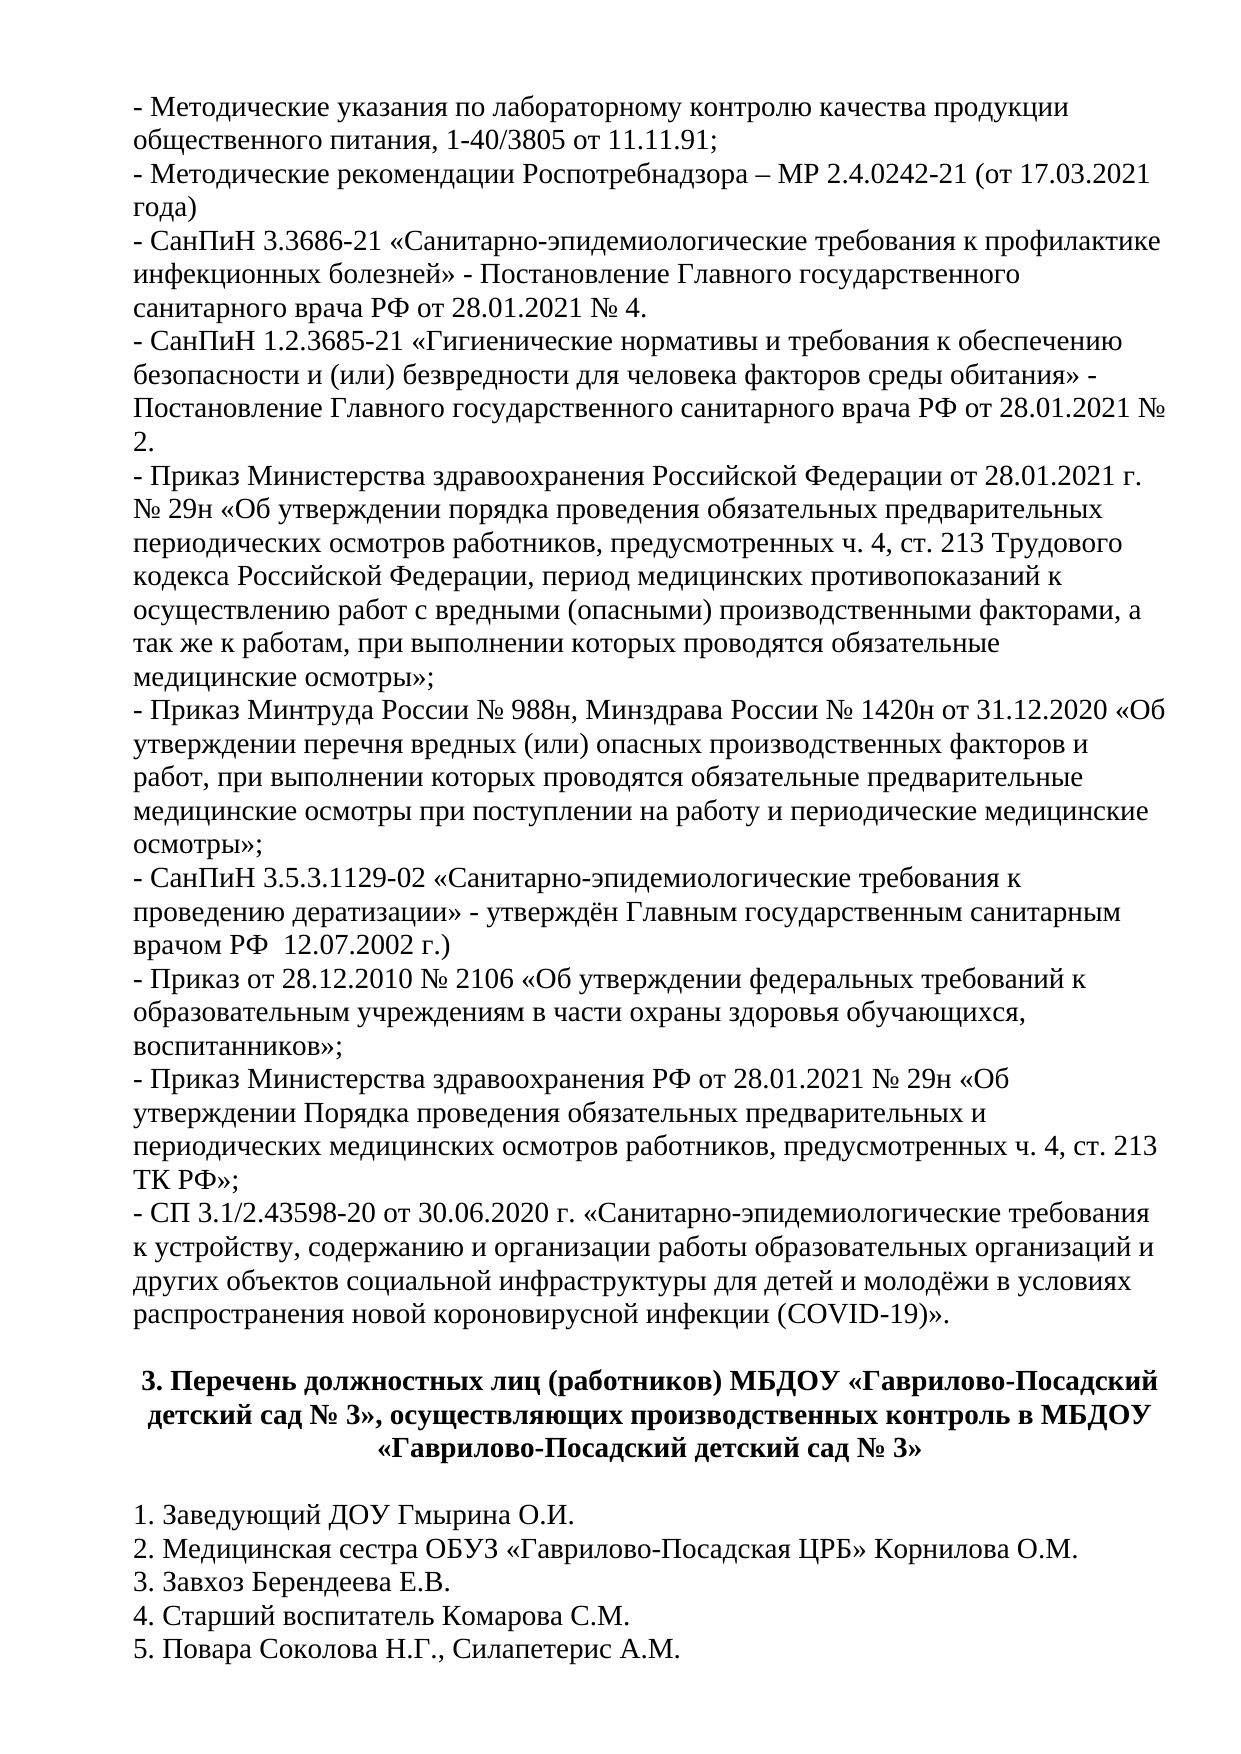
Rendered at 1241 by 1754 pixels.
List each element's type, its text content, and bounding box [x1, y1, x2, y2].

text 2. Медицинская сестра ОБУЗ «Гаврилово-Посадская ЦРБ» Корнилова О.М. [133, 1531, 1167, 1564]
text 1. Заведующий ДОУ Гмырина О.И. [133, 1497, 1167, 1531]
text - Методические указания по лабораторному контролю качества продукции общественного питания, 1-40/3805 от 11.11.91; [133, 89, 1167, 156]
text - СанПиН 3.3686-21 «Санитарно-эпидемиологические требования к профилактике инфекционных болезней» - Постановление Главного государственного санитарного врача РФ от 28.01.2021 № 4. [133, 223, 1167, 323]
text 3. Завхоз Берендеева Е.В. [133, 1564, 1167, 1598]
text - Методические рекомендации Роспотребнадзора – МР 2.4.0242-21 (от 17.03.2021 года) [133, 156, 1167, 223]
text - СП 3.1/2.43598-20 от 30.06.2020 г. «Санитарно-эпидемиологические требования к устройству, содержанию и организации работы образовательных организаций и других объектов социальной инфраструктуры для детей и молодёжи в условиях распространения новой короновирусной инфекции (COVID-19)». [133, 1196, 1167, 1330]
text - Приказ Министерства здравоохранения РФ от 28.01.2021 № 29н «Об утверждении Порядка проведения обязательных предварительных и периодических медицинских осмотров работников, предусмотренных ч. 4, ст. 213 ТК РФ»; [133, 1061, 1167, 1196]
text - Приказ от 28.12.2010 № 2106 «Об утверждении федеральных требований к образовательным учреждениям в части охраны здоровья обучающихся, воспитанников»; [133, 961, 1167, 1061]
text - СанПиН 3.5.3.1129-02 «Санитарно-эпидемиологические требования к проведению дератизации» - утверждён Главным государственным санитарным врачом РФ 12.07.2002 г.) [133, 860, 1167, 961]
text - Приказ Министерства здравоохранения Российской Федерации от 28.01.2021 г. № 29н «Об утверждении порядка проведения обязательных предварительных периодических осмотров работников, предусмотренных ч. 4, ст. 213 Трудового кодекса Российской Федерации, период медицинских противопоказаний к осуществлению работ с вредными (опасными) производственными факторами, а так же к работам, при выполнении которых проводятся обязательные медицинские осмотры»; [133, 458, 1167, 692]
text - СанПиН 1.2.3685-21 «Гигиенические нормативы и требования к обеспечению безопасности и (или) безвредности для человека факторов среды обитания» - Постановление Главного государственного санитарного врача РФ от 28.01.2021 № 2. [133, 323, 1167, 458]
text 4. Старший воспитатель Комарова С.М. [133, 1598, 1167, 1632]
text 5. Повара Соколова Н.Г., Силапетерис А.М. [133, 1632, 1167, 1665]
text 3. Перечень должностных лиц (работников) МБДОУ «Гаврилово-Посадский детский сад № 3», осуществляющих производственных контроль в МБДОУ «Гаврилово-Посадский детский сад № 3» [133, 1363, 1167, 1464]
text - Приказ Минтруда России № 988н, Минздрава России № 1420н от 31.12.2020 «Об утверждении перечня вредных (или) опасных производственных факторов и работ, при выполнении которых проводятся обязательные предварительные медицинские осмотры при поступлении на работу и периодические медицинские осмотры»; [133, 692, 1167, 860]
